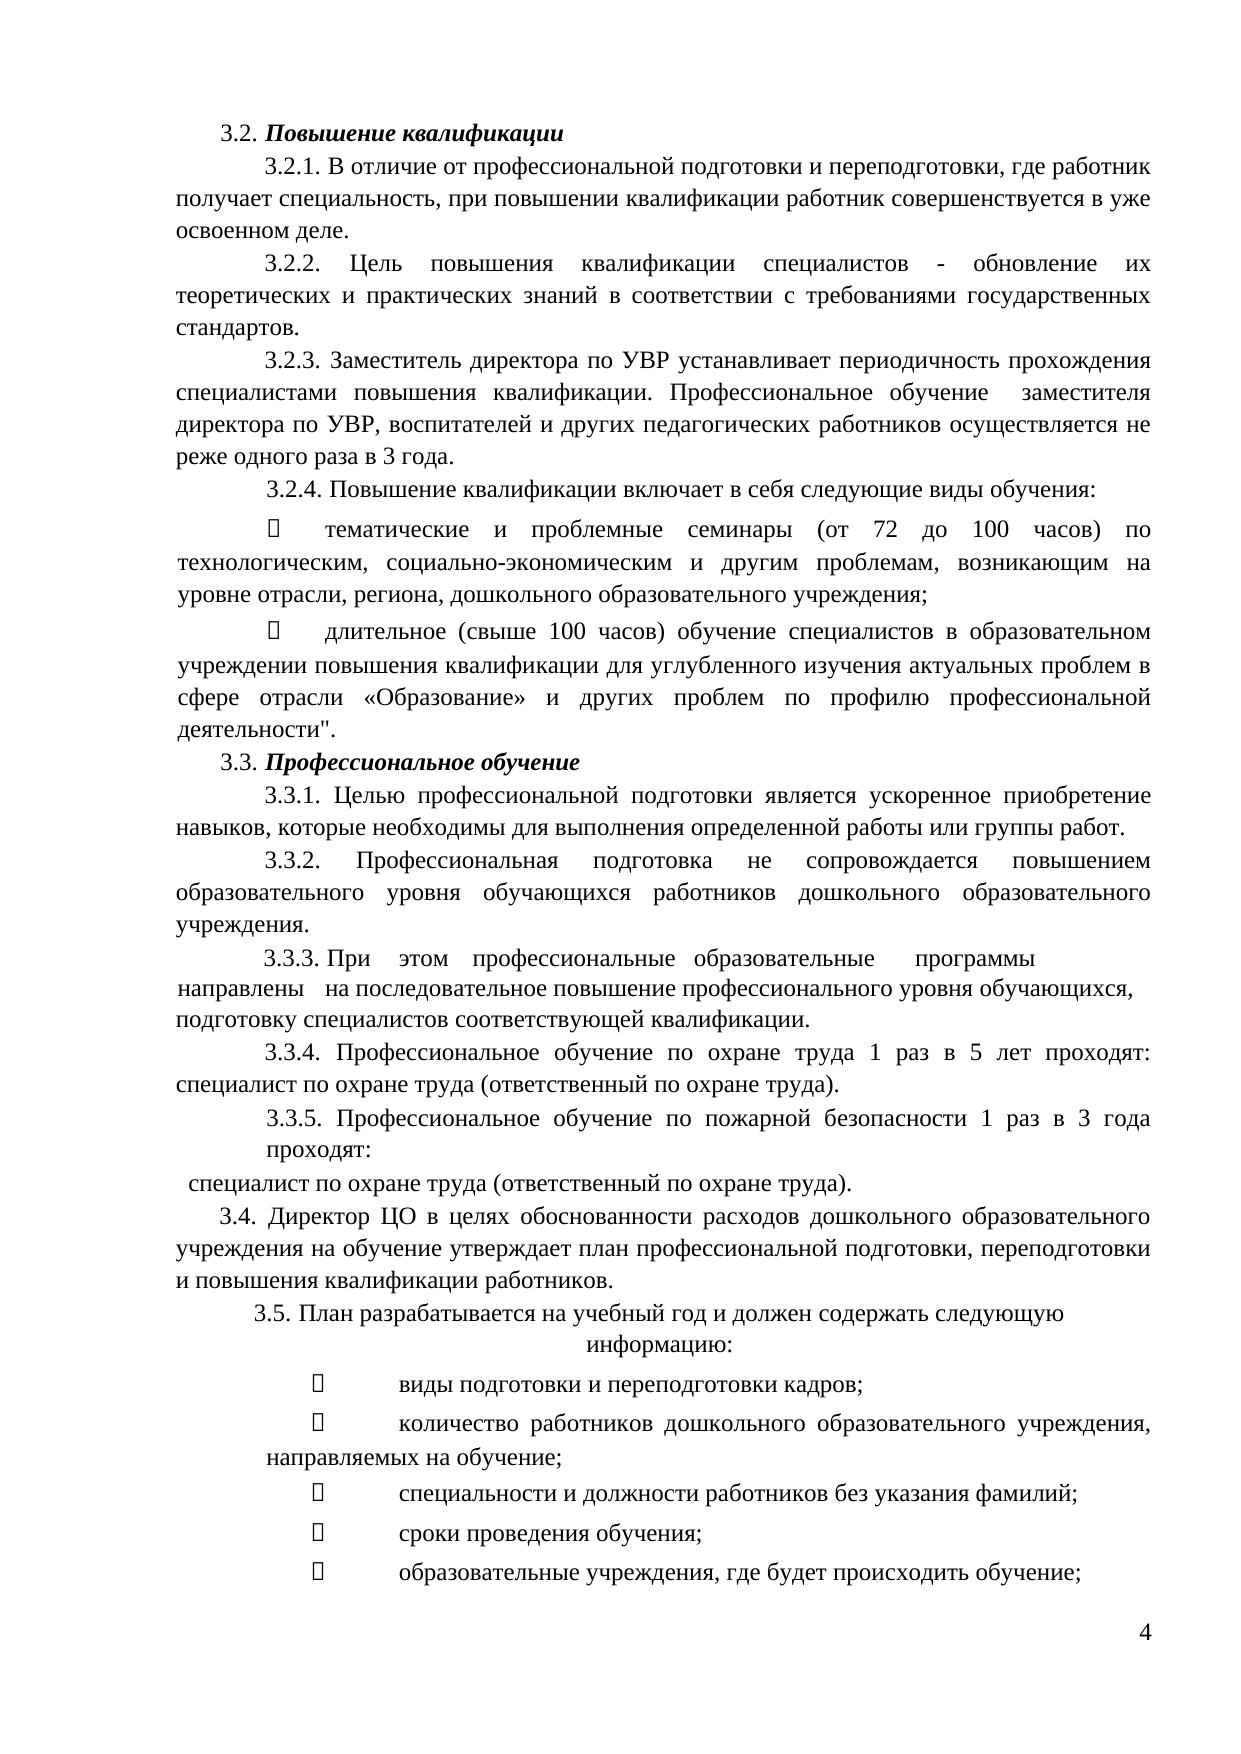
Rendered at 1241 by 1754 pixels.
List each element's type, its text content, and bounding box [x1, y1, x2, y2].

list тематические и проблемные семинары (от 72 до 100 часов) по технологическим, социально-экономическим и другим проблемам, возникающим на уровне отрасли, региона, дошкольного образовательного учреждения; [177, 510, 1152, 608]
list количество работников дошкольного образовательного учреждения, направляемых на обучение; [266, 1404, 1152, 1470]
text 3.2.4. Повышение квалификации включает в себя следующие виды обучения: [266, 474, 1152, 503]
text 3.3.4. Профессиональное обучение по охране труда 1 раз в 5 лет проходят: специалист по охране труда (ответственный по охране труда). [176, 1037, 1152, 1098]
subtitle 3.3. Профессиональное обучение [220, 747, 1151, 776]
list образовательные учреждения, где будет происходить обучение; [266, 1554, 1152, 1588]
text 3.5. План разрабатывается на учебный год и должен содержать следующую информацию: [178, 1298, 1139, 1358]
text 3.2.2. Цель повышения квалификации специалистов - обновление их теоретических и практических знаний в соответствии с требованиями государственных стандартов. [176, 248, 1152, 341]
text 3.3.5. Профессиональное обучение по пожарной безопасности 1 раз в 3 года проходят: [266, 1103, 1152, 1163]
text 3.2.1. В отличие от профессиональной подготовки и переподготовки, где работник получает специальность, при повышении квалификации работник совершенствуется в уже освоенном деле. [176, 151, 1152, 244]
text 3.3.1. Целью профессиональной подготовки является ускоренное приобретение навыков, которые необходимы для выполнения определенной работы или группы работ. [176, 780, 1152, 841]
list виды подготовки и переподготовки кадров; [266, 1365, 1152, 1399]
text 3.4. Директор ЦО в целях обоснованности расходов дошкольного образовательного учреждения на обучение утверждает план профессиональной подготовки, переподготовки и повышения квалификации работников. [176, 1201, 1152, 1294]
list длительное (свыше 100 часов) обучение специалистов в образовательном учреждении повышения квалификации для углубленного изучения актуальных проблем в сфере отрасли «Образование» и других проблем по профилю профессиональной деятельности". [177, 613, 1152, 742]
subtitle 3.2. Повышение квалификации [220, 118, 1151, 147]
list специальности и должности работников без указания фамилий; [266, 1475, 1152, 1509]
text специалист по охране труда (ответственный по охране труда). [176, 1168, 1152, 1197]
list сроки проведения обучения; [266, 1514, 1152, 1548]
text 3.3.2. Профессиональная подготовка не сопровождается повышением образовательного уровня обучающихся работников дошкольного образовательного учреждения. [176, 845, 1152, 938]
text 3.3.3. При этом профессиональные образовательные программы направлены на последовательное повышение профессионального уровня обучающихся, подготовку специалистов соответствующей квалификации. [176, 943, 1152, 1033]
text 3.2.3. Заместитель директора по УВР устанавливает периодичность прохождения специалистами повышения квалификации. Профессиональное обучение заместителя директора по УВР, воспитателей и других педагогических работников осуществляется не реже одного раза в 3 года. [176, 346, 1152, 470]
